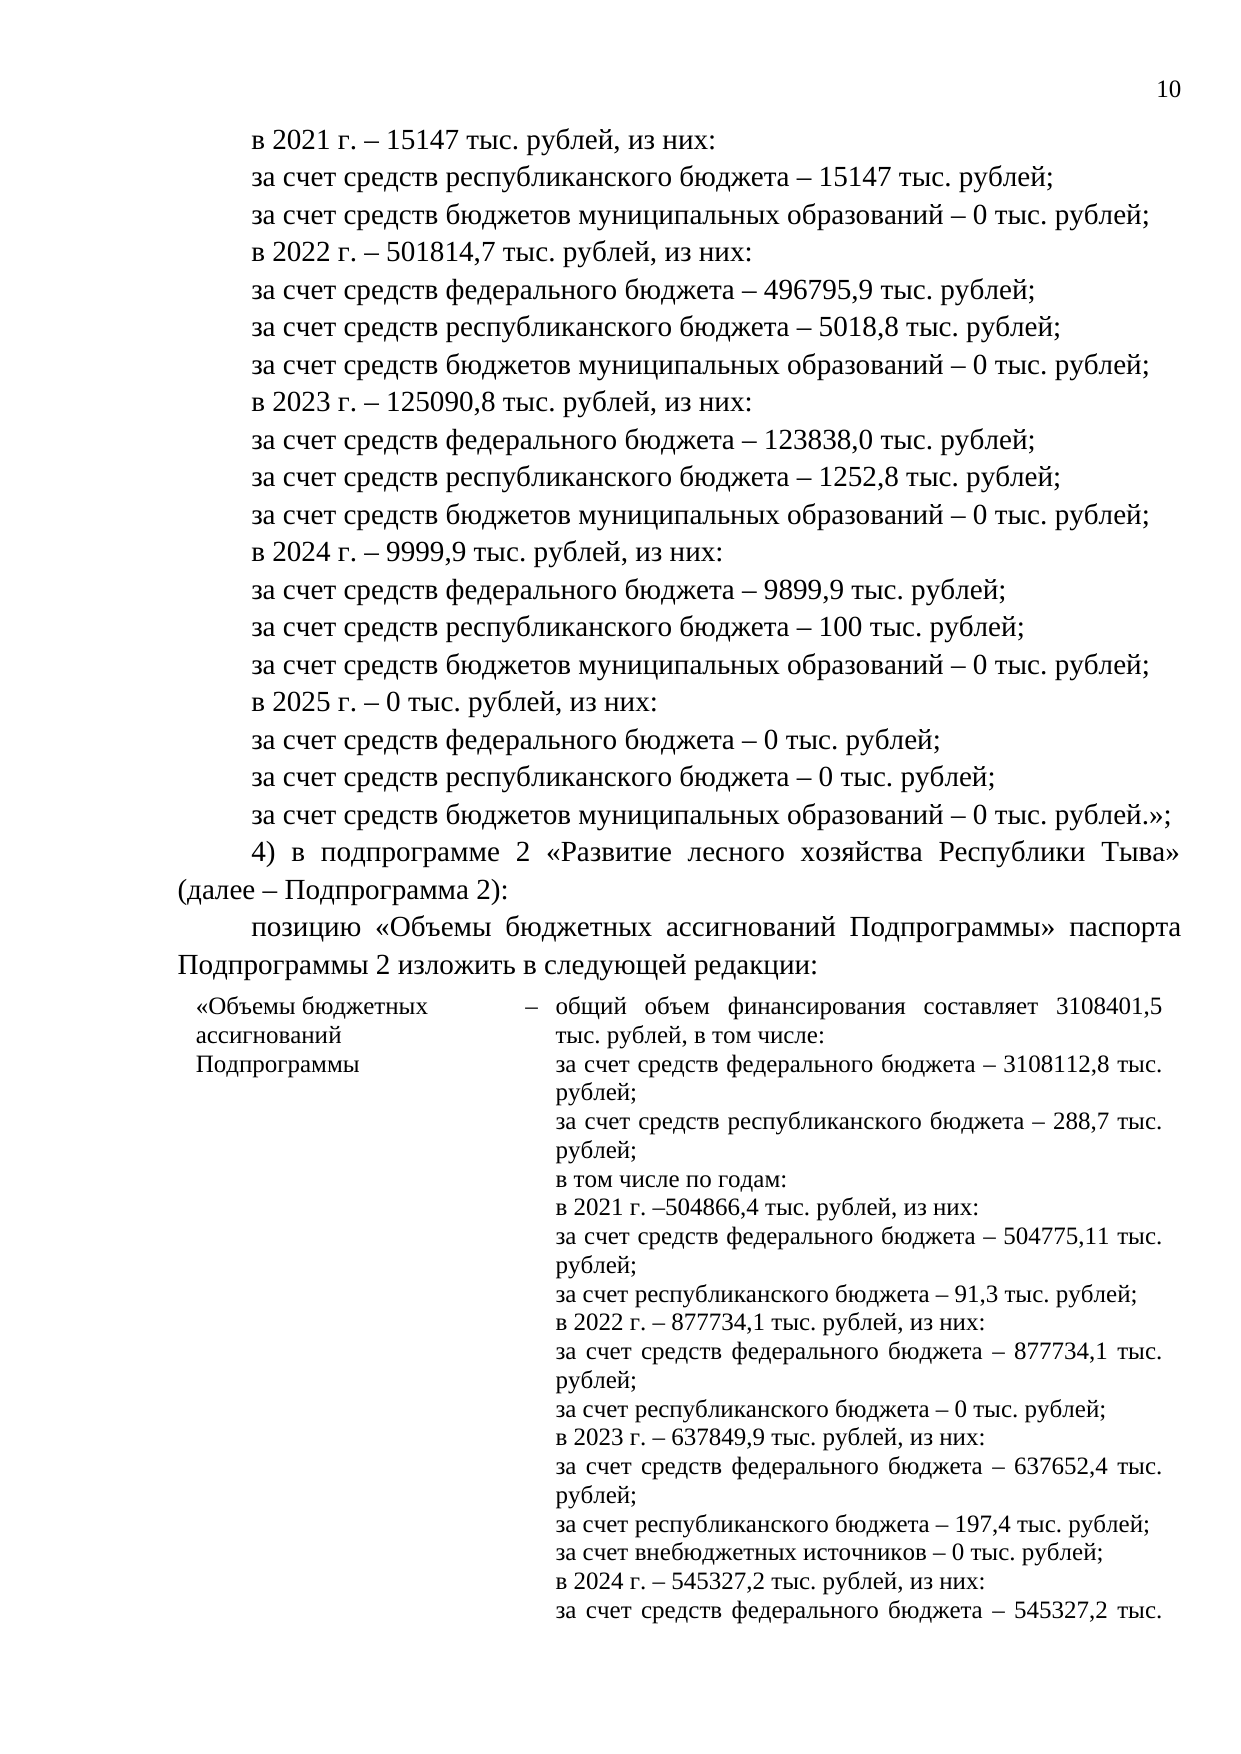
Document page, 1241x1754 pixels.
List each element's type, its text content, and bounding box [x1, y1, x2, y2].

table_header – [514, 981, 549, 1634]
title за счет средств республиканского бюджета – 15147 тыс. рублей; [177, 156, 1181, 193]
title за счет средств бюджетов муниципальных образований – 0 тыс. рублей; [177, 643, 1181, 681]
title 4) в подпрограмме 2 «Развитие лесного хозяйства Республики Тыва» (далее – Подпрограмма 2): [177, 831, 1181, 906]
title за счет средств республиканского бюджета – 100 тыс. рублей; [177, 606, 1181, 643]
title за счет средств республиканского бюджета – 5018,8 тыс. рублей; [177, 306, 1181, 343]
title в 2021 г. – 15147 тыс. рублей, из них: [177, 118, 1181, 156]
title за счет средств бюджетов муниципальных образований – 0 тыс. рублей.»; [177, 793, 1181, 831]
title в 2024 г. – 9999,9 тыс. рублей, из них: [177, 531, 1181, 568]
title за счет средств федерального бюджета – 496795,9 тыс. рублей; [177, 268, 1181, 306]
title в 2025 г. – 0 тыс. рублей, из них: [177, 681, 1181, 718]
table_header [189, 981, 514, 1634]
title за счет средств федерального бюджета – 0 тыс. рублей; [177, 718, 1181, 756]
title в 2022 г. – 501814,7 тыс. рублей, из них: [177, 231, 1181, 268]
title за счет средств бюджетов муниципальных образований – 0 тыс. рублей; [177, 493, 1181, 531]
title за счет средств федерального бюджета – 123838,0 тыс. рублей; [177, 418, 1181, 456]
title в 2023 г. – 125090,8 тыс. рублей, из них: [177, 381, 1181, 418]
title за счет средств республиканского бюджета – 0 тыс. рублей; [177, 756, 1181, 793]
text позицию «Объемы бюджетных ассигнований Подпрограммы» паспорта Подпрограммы 2 изложить в следующей редакции: [177, 906, 1181, 981]
title за счет средств федерального бюджета – 9899,9 тыс. рублей; [177, 568, 1181, 606]
title за счет средств бюджетов муниципальных образований – 0 тыс. рублей; [177, 343, 1181, 381]
title за счет средств республиканского бюджета – 1252,8 тыс. рублей; [177, 456, 1181, 493]
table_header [549, 981, 1169, 1634]
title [177, 193, 1181, 231]
